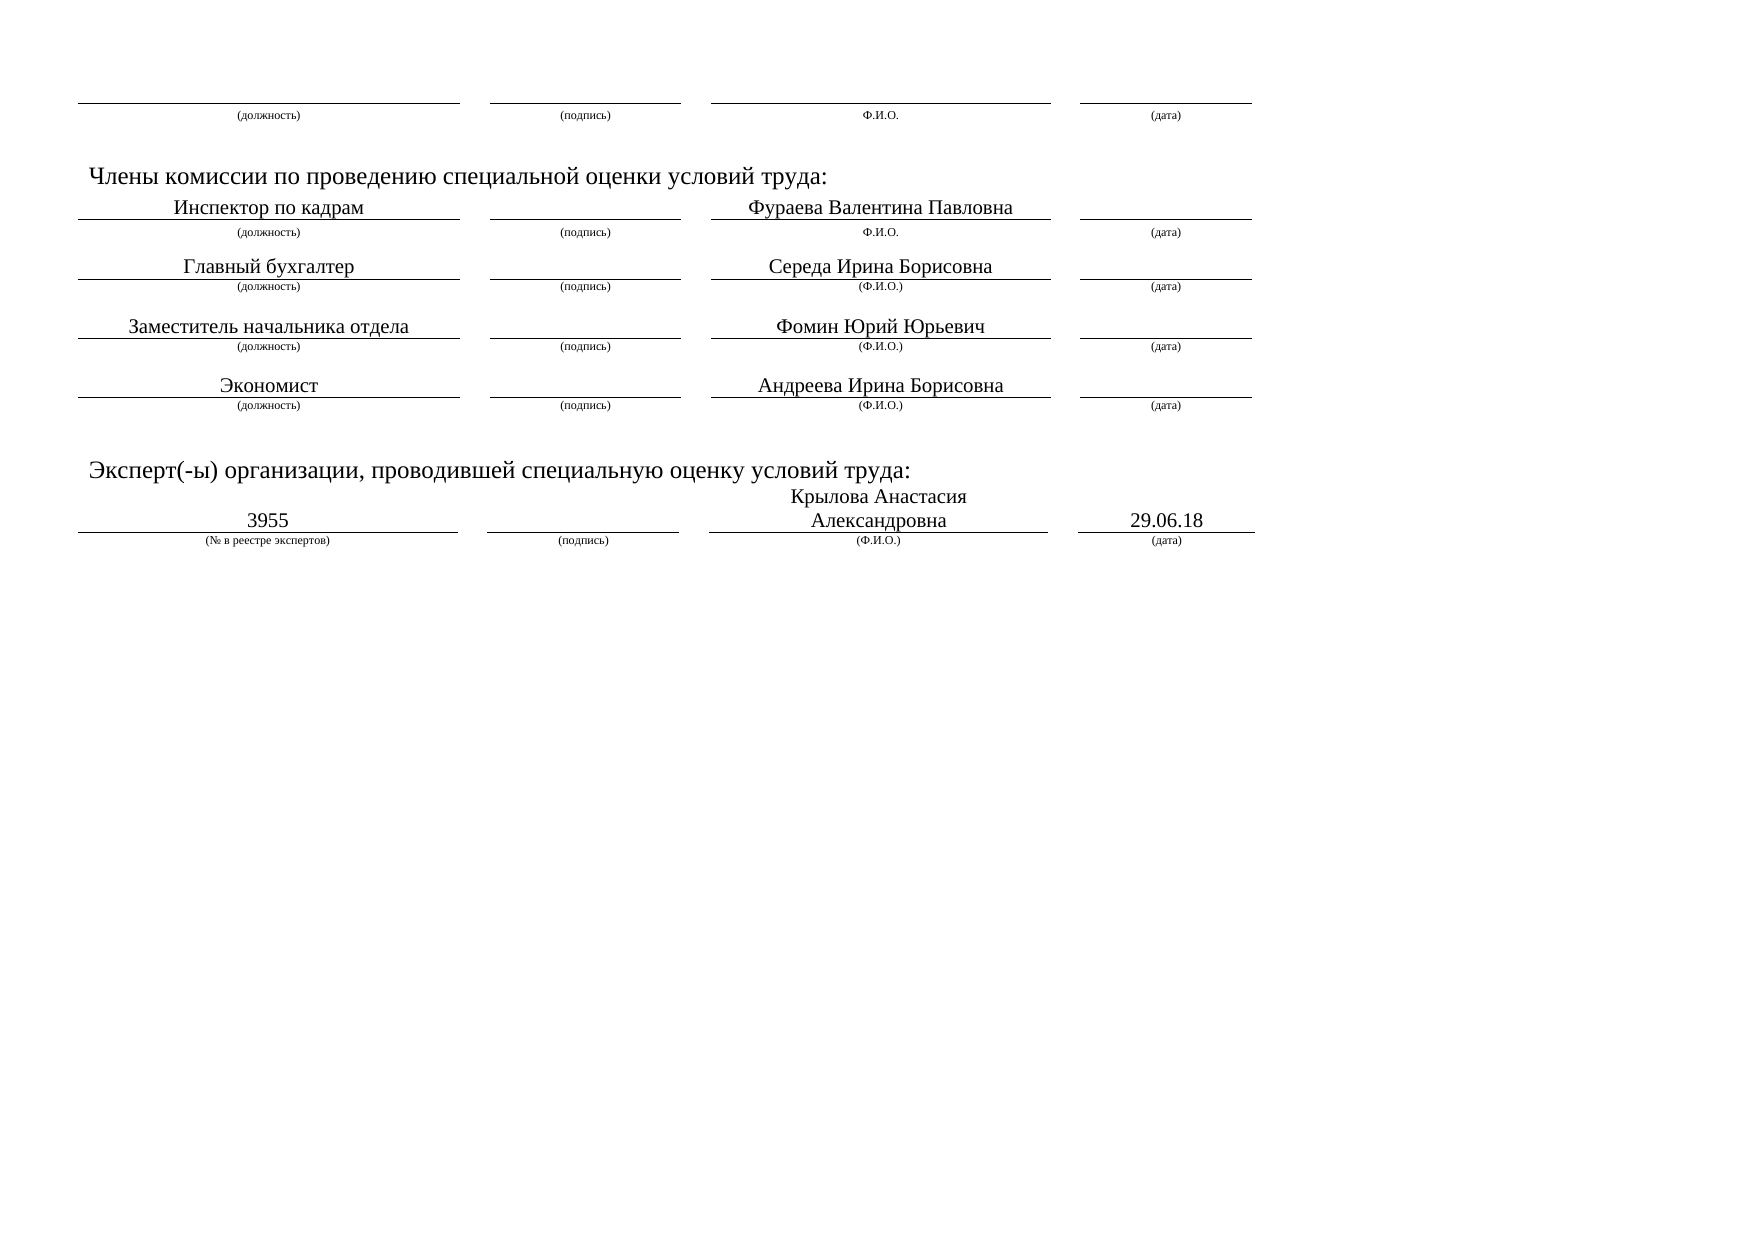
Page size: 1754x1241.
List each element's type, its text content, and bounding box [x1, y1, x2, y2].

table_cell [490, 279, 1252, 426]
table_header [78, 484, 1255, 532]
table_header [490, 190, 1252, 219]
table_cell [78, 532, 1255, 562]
text Эксперт(-ы) организации, проводившей специальную оценку условий труда: [89, 455, 1665, 484]
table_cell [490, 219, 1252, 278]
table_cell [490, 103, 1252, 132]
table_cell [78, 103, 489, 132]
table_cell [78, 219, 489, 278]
text Члены комиссии по проведению специальной оценки условий труда: [89, 161, 1665, 190]
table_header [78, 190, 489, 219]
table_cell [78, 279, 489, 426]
